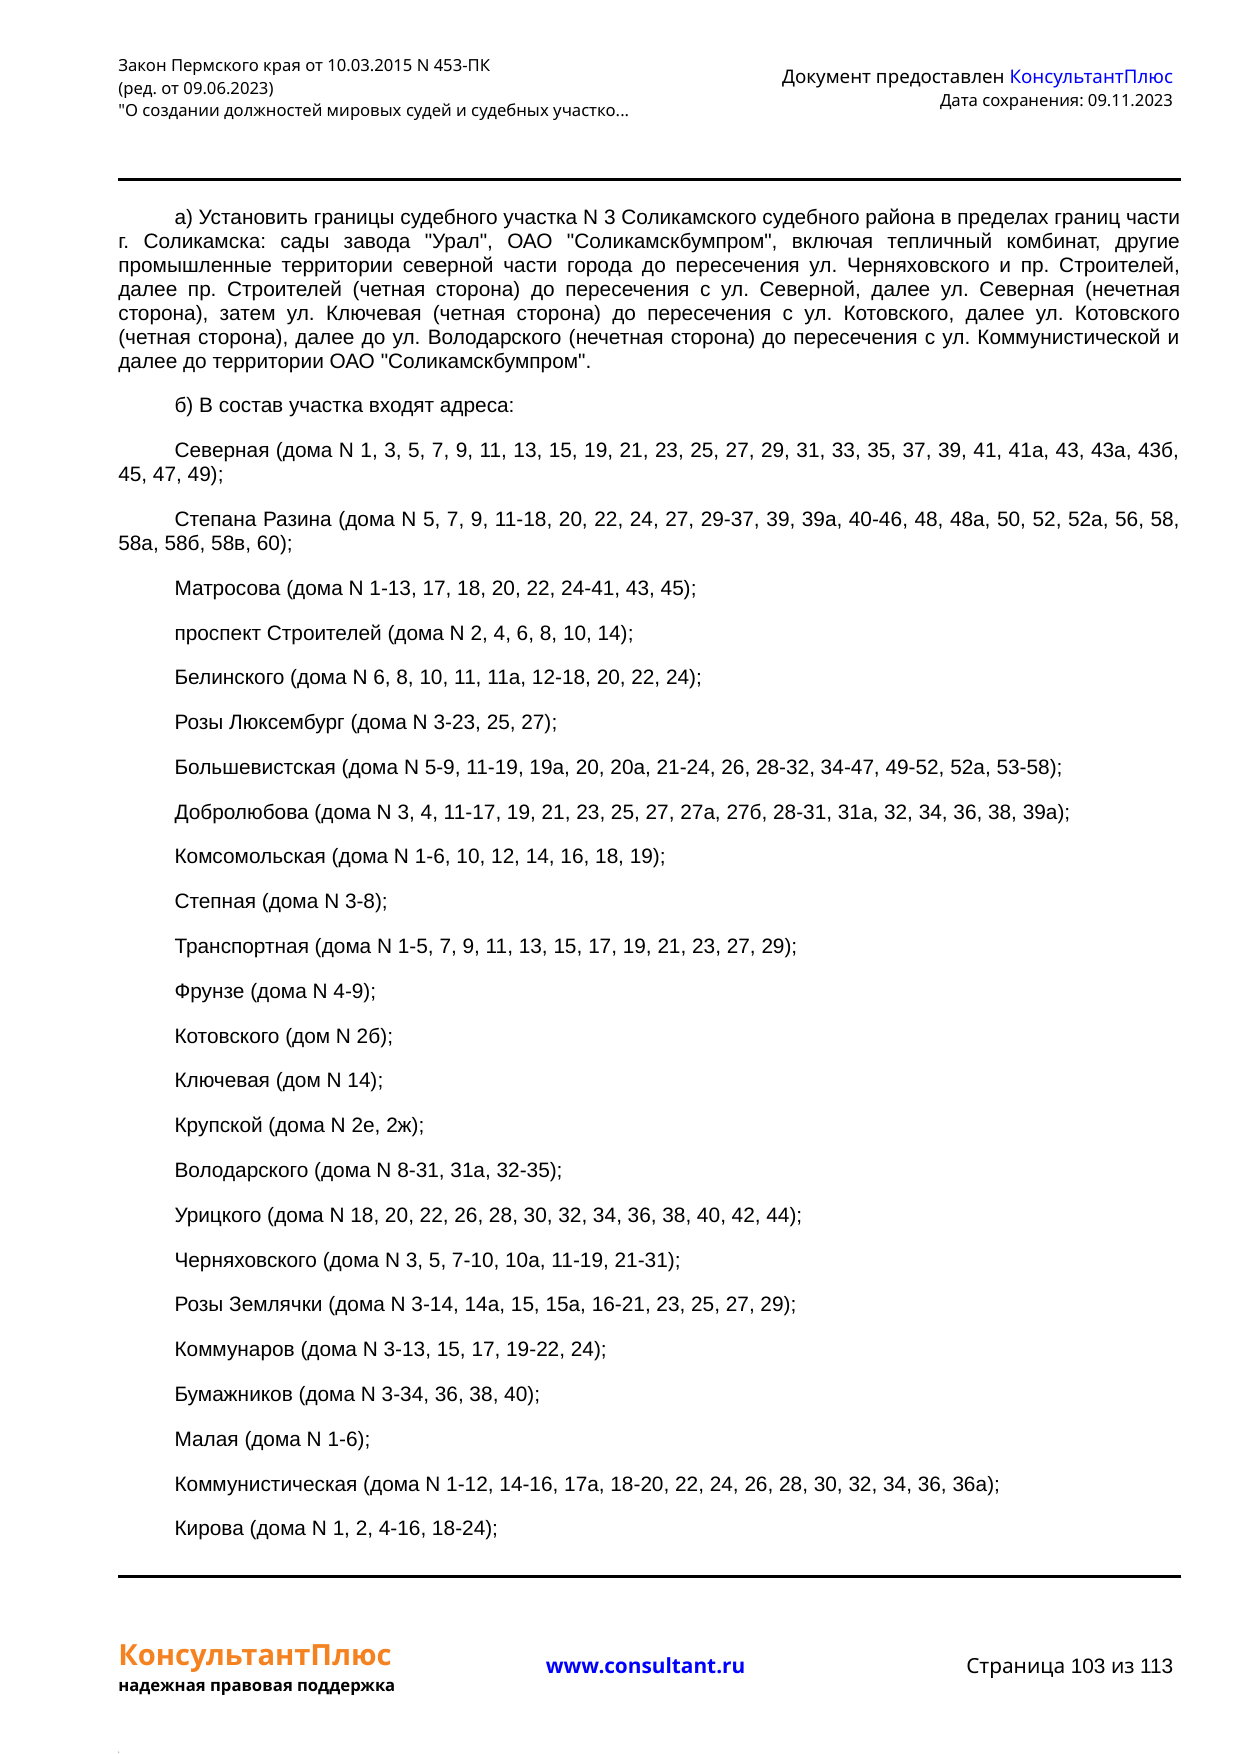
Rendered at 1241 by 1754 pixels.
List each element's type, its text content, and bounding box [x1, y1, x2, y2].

text Кирова (дома N 1, 2, 4-16, 18-24); [118, 1516, 1181, 1540]
text Степана Разина (дома N 5, 7, 9, 11-18, 20, 22, 24, 27, 29-37, 39, 39а, 40-46, 48, 48а, 50, 52, 52а, 56, 58, 58а, 58б, 58в, 60); [118, 507, 1181, 555]
text Матросова (дома N 1-13, 17, 18, 20, 22, 24-41, 43, 45); [118, 576, 1181, 599]
text Черняховского (дома N 3, 5, 7-10, 10а, 11-19, 21-31); [118, 1247, 1181, 1271]
text Транспортная (дома N 1-5, 7, 9, 11, 13, 15, 17, 19, 21, 23, 27, 29); [118, 934, 1181, 958]
text Урицкого (дома N 18, 20, 22, 26, 28, 30, 32, 34, 36, 38, 40, 42, 44); [118, 1203, 1181, 1227]
text Крупской (дома N 2е, 2ж); [118, 1113, 1181, 1137]
text Белинского (дома N 6, 8, 10, 11, 11а, 12-18, 20, 22, 24); [118, 665, 1181, 689]
text а) Установить границы судебного участка N 3 Соликамского судебного района в пределах границ части г. Соликамска: сады завода "Урал", ОАО "Соликамскбумпром", включая тепличный комбинат, другие промышленные территории северной части города до пересечения ул. Черняховского и пр. Строителей, далее пр. Строителей (четная сторона) до пересечения с ул. Северной, далее ул. Северная (нечетная сторона), затем ул. Ключевая (четная сторона) до пересечения с ул. Котовского, далее ул. Котовского (четная сторона), далее до ул. Володарского (нечетная сторона) до пересечения с ул. Коммунистической и далее до территории ОАО "Соликамскбумпром". [118, 205, 1181, 372]
text Фрунзе (дома N 4-9); [118, 979, 1181, 1003]
text Северная (дома N 1, 3, 5, 7, 9, 11, 13, 15, 19, 21, 23, 25, 27, 29, 31, 33, 35, 37, 39, 41, 41а, 43, 43а, 43б, 45, 47, 49); [118, 438, 1181, 486]
text б) В состав участка входят адреса: [118, 393, 1181, 417]
text Коммунаров (дома N 3-13, 15, 17, 19-22, 24); [118, 1337, 1181, 1361]
text Розы Землячки (дома N 3-14, 14а, 15, 15а, 16-21, 23, 25, 27, 29); [118, 1292, 1181, 1316]
text Розы Люксембург (дома N 3-23, 25, 27); [118, 710, 1181, 734]
text Бумажников (дома N 3-34, 36, 38, 40); [118, 1382, 1181, 1406]
text Ключевая (дом N 14); [118, 1068, 1181, 1092]
text Малая (дома N 1-6); [118, 1427, 1181, 1451]
text Степная (дома N 3-8); [118, 889, 1181, 913]
text Коммунистическая (дома N 1-12, 14-16, 17а, 18-20, 22, 24, 26, 28, 30, 32, 34, 36, 36а); [118, 1471, 1181, 1495]
text проспект Строителей (дома N 2, 4, 6, 8, 10, 14); [118, 620, 1181, 644]
text Добролюбова (дома N 3, 4, 11-17, 19, 21, 23, 25, 27, 27а, 27б, 28-31, 31а, 32, 34, 36, 38, 39а); [118, 799, 1181, 823]
text Володарского (дома N 8-31, 31а, 32-35); [118, 1158, 1181, 1182]
text Большевистская (дома N 5-9, 11-19, 19а, 20, 20а, 21-24, 26, 28-32, 34-47, 49-52, 52а, 53-58); [118, 755, 1181, 779]
text Комсомольская (дома N 1-6, 10, 12, 14, 16, 18, 19); [118, 844, 1181, 868]
text Котовского (дом N 2б); [118, 1023, 1181, 1047]
